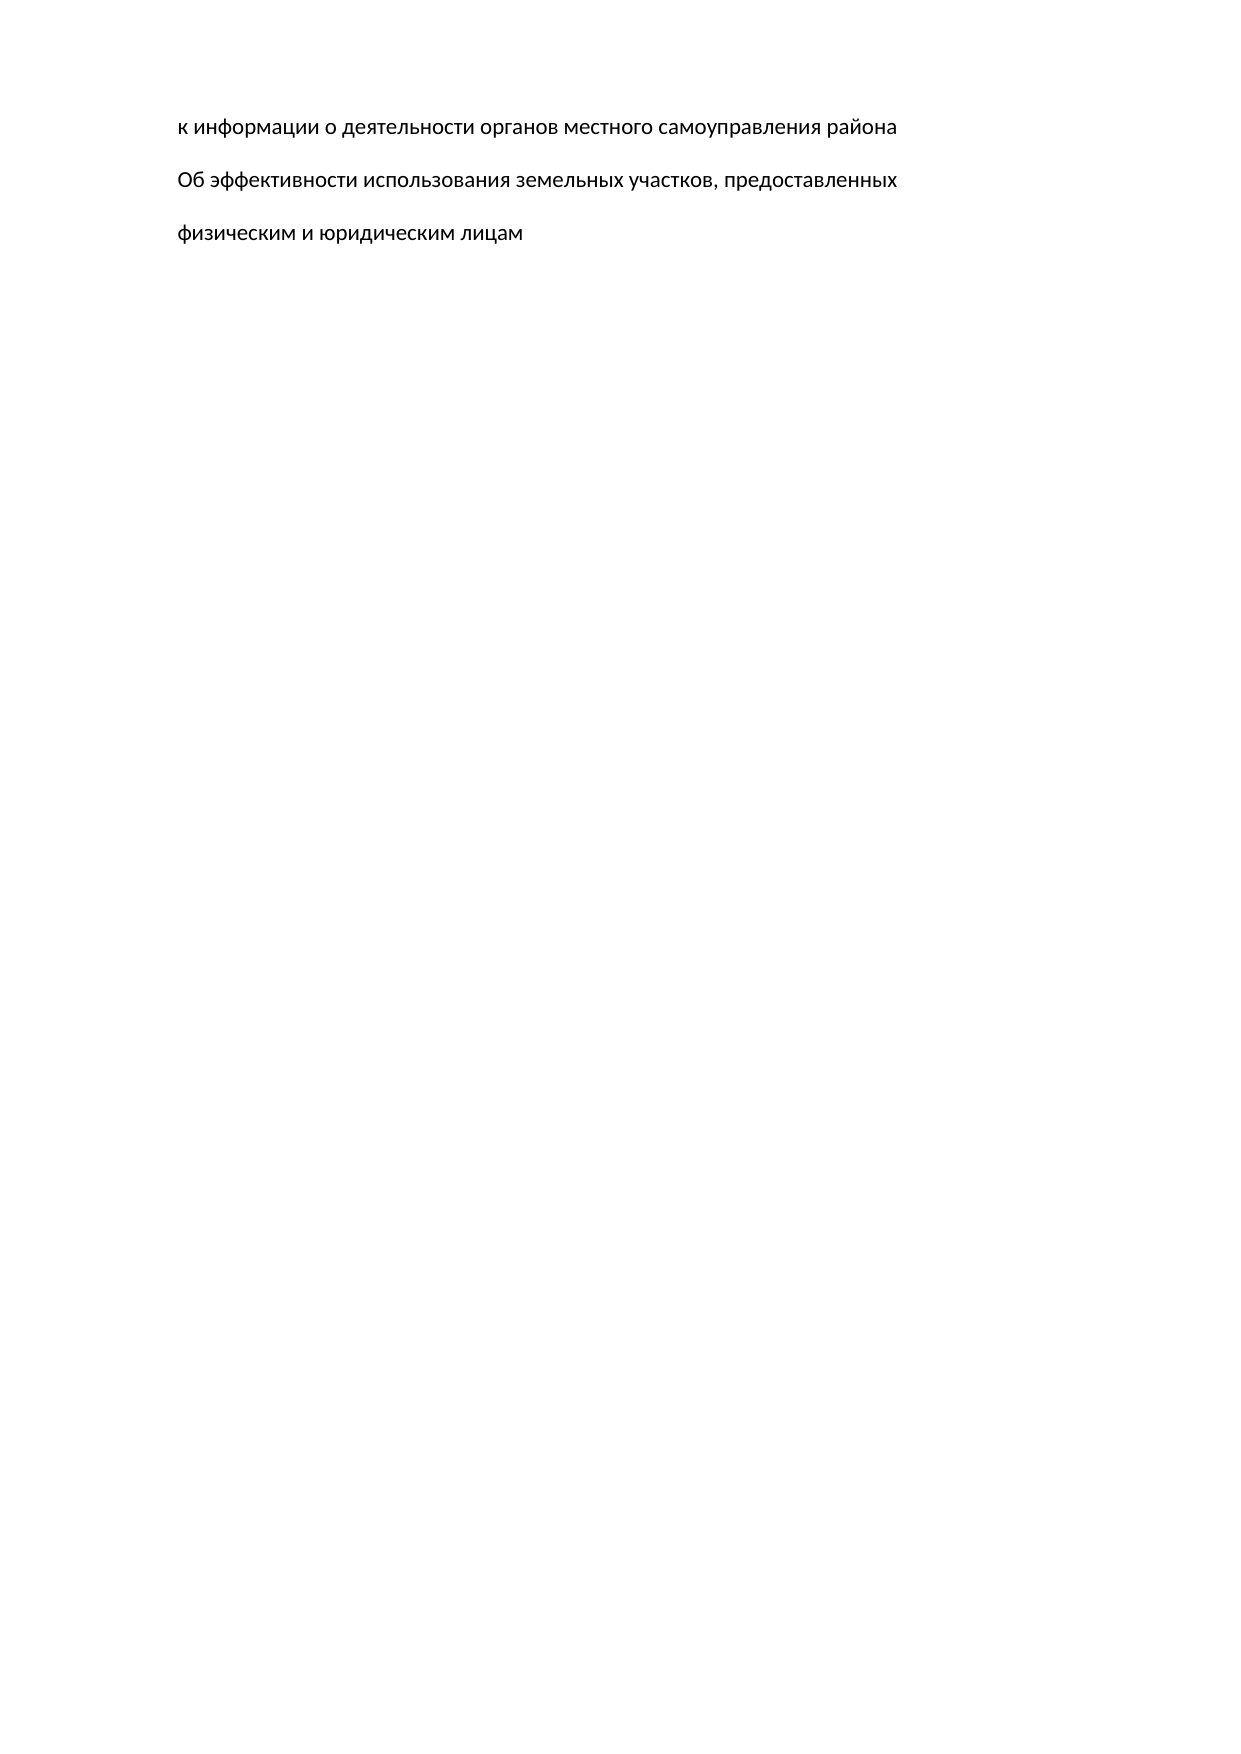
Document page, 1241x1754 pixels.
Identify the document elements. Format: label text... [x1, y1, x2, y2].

text к информации о деятельности органов местного самоуправления района [177, 112, 1152, 140]
text Об эффективности использования земельных участков, предоставленных [177, 165, 1152, 193]
text физическим и юридическим лицам [177, 218, 1152, 246]
